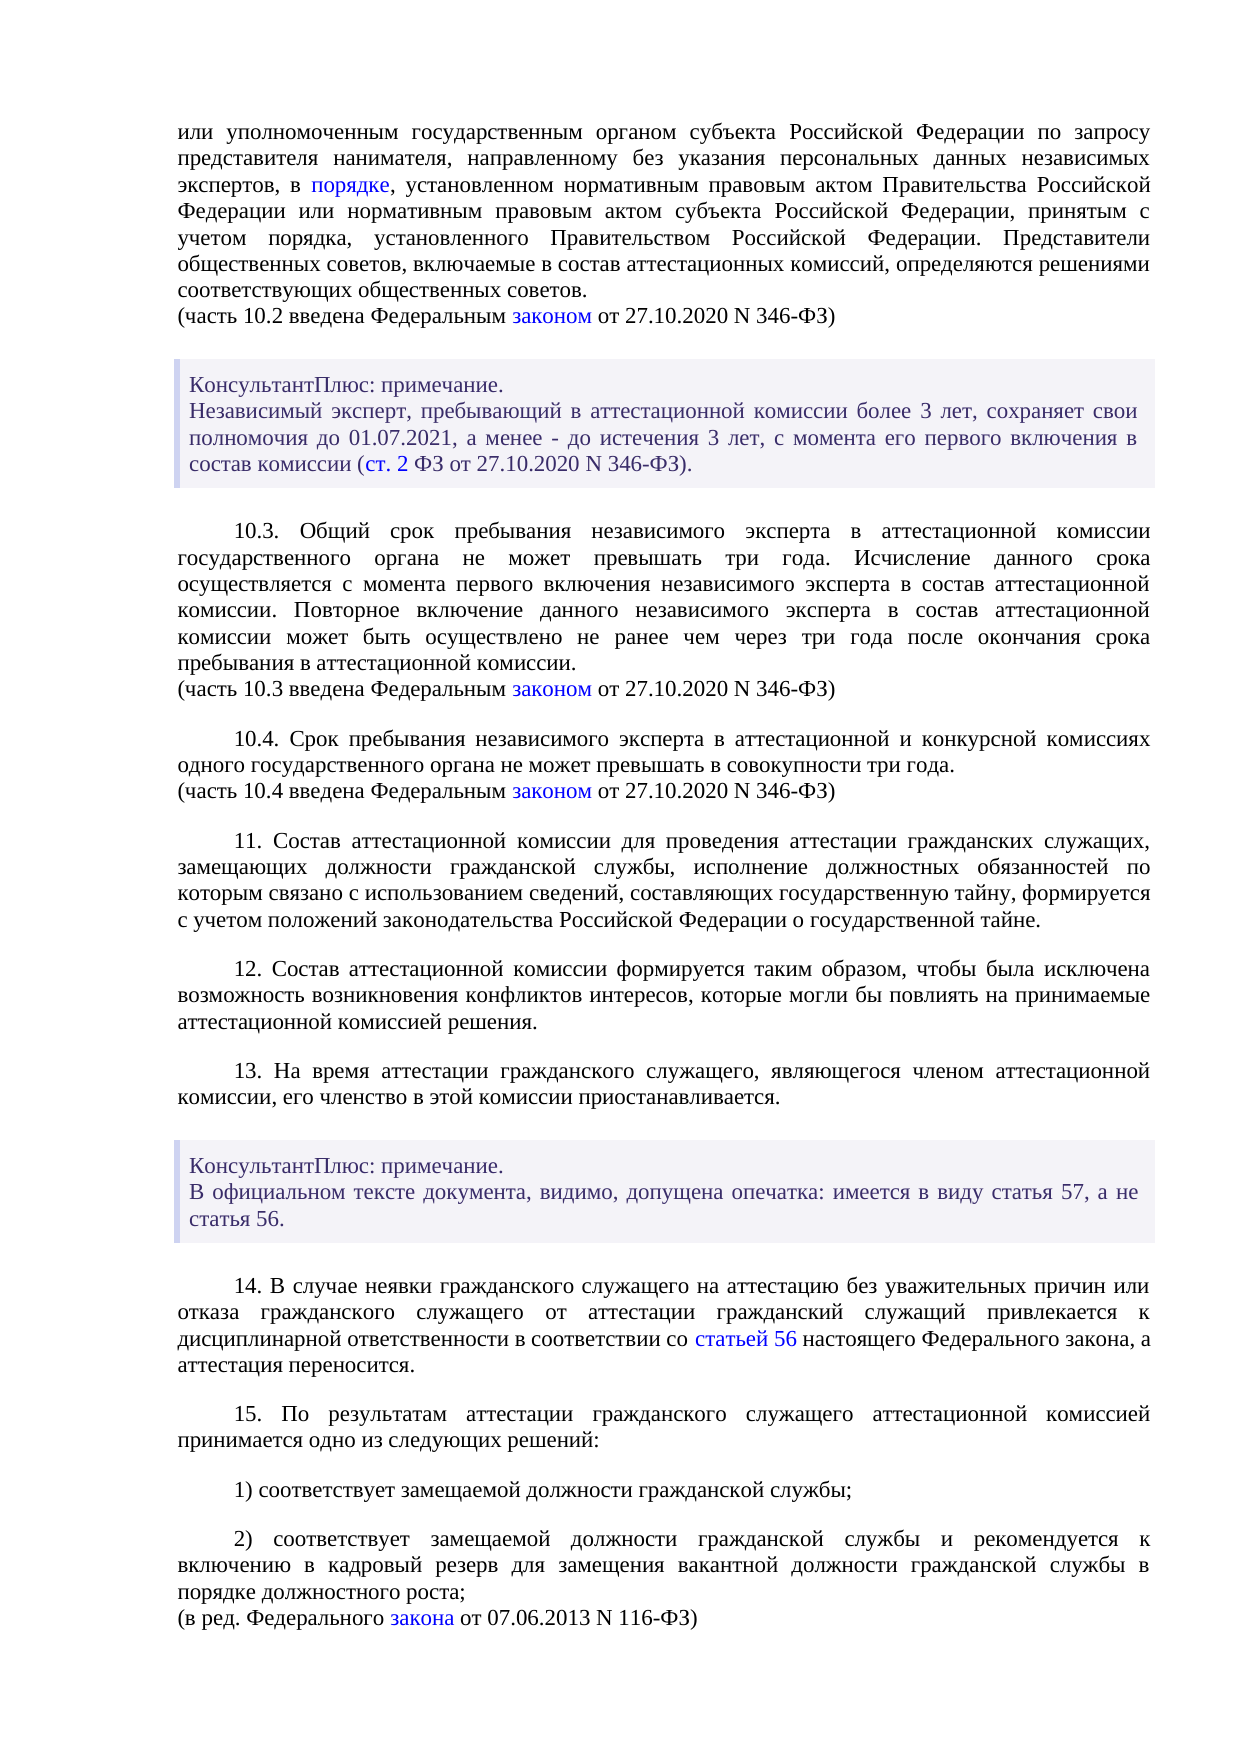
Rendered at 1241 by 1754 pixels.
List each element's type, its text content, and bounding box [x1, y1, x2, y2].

text 14. В случае неявки гражданского служащего на аттестацию без уважительных причин или отказа гражданского служащего от аттестации гражданский служащий привлекается к дисциплинарной ответственности в соответствии со статьей 56 настоящего Федерального закона, а аттестация переносится. [177, 1272, 1152, 1377]
text (в ред. Федерального закона от 07.06.2013 N 116-ФЗ) [177, 1604, 1152, 1631]
text 13. На время аттестации гражданского служащего, являющегося членом аттестационной комиссии, его членство в этой комиссии приостанавливается. [177, 1057, 1152, 1110]
text 15. По результатам аттестации гражданского служащего аттестационной комиссией принимается одно из следующих решений: [177, 1400, 1152, 1453]
text 11. Состав аттестационной комиссии для проведения аттестации гражданских служащих, замещающих должности гражданской службы, исполнение должностных обязанностей по которым связано с использованием сведений, составляющих государственную тайну, формируется с учетом положений законодательства Российской Федерации о государственной тайне. [177, 827, 1152, 932]
text 12. Состав аттестационной комиссии формируется таким образом, чтобы была исключена возможность возникновения конфликтов интересов, которые могли бы повлиять на принимаемые аттестационной комиссией решения. [177, 955, 1152, 1034]
text (часть 10.4 введена Федеральным законом от 27.10.2020 N 346-ФЗ) [177, 777, 1152, 804]
text (часть 10.2 введена Федеральным законом от 27.10.2020 N 346-ФЗ) [177, 303, 1152, 329]
table_header КонсультантПлюс: примечание. Независимый эксперт, пребывающий в аттестационной комиссии более 3 лет, сохраняет свои полномочия до 01.07.2021, а менее - до истечения 3 лет, с момента его первого включения в состав комиссии (ст. 2 ФЗ от 27.10.2020 N 346-ФЗ). [180, 359, 1149, 488]
text 2) соответствует замещаемой должности гражданской службы и рекомендуется к включению в кадровый резерв для замещения вакантной должности гражданской службы в порядке должностного роста; [177, 1525, 1152, 1604]
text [177, 118, 1152, 303]
table_header КонсультантПлюс: примечание. В официальном тексте документа, видимо, допущена опечатка: имеется в виду статья 57, а не статья 56. [180, 1140, 1149, 1243]
text 1) соответствует замещаемой должности гражданской службы; [177, 1476, 1152, 1502]
text 10.4. Срок пребывания независимого эксперта в аттестационной и конкурсной комиссиях одного государственного органа не может превышать в совокупности три года. [177, 725, 1152, 777]
text (часть 10.3 введена Федеральным законом от 27.10.2020 N 346-ФЗ) [177, 676, 1152, 702]
text 10.3. Общий срок пребывания независимого эксперта в аттестационной комиссии государственного органа не может превышать три года. Исчисление данного срока осуществляется с момента первого включения независимого эксперта в состав аттестационной комиссии. Повторное включение данного независимого эксперта в состав аттестационной комиссии может быть осуществлено не ранее чем через три года после окончания срока пребывания в аттестационной комиссии. [177, 517, 1152, 676]
